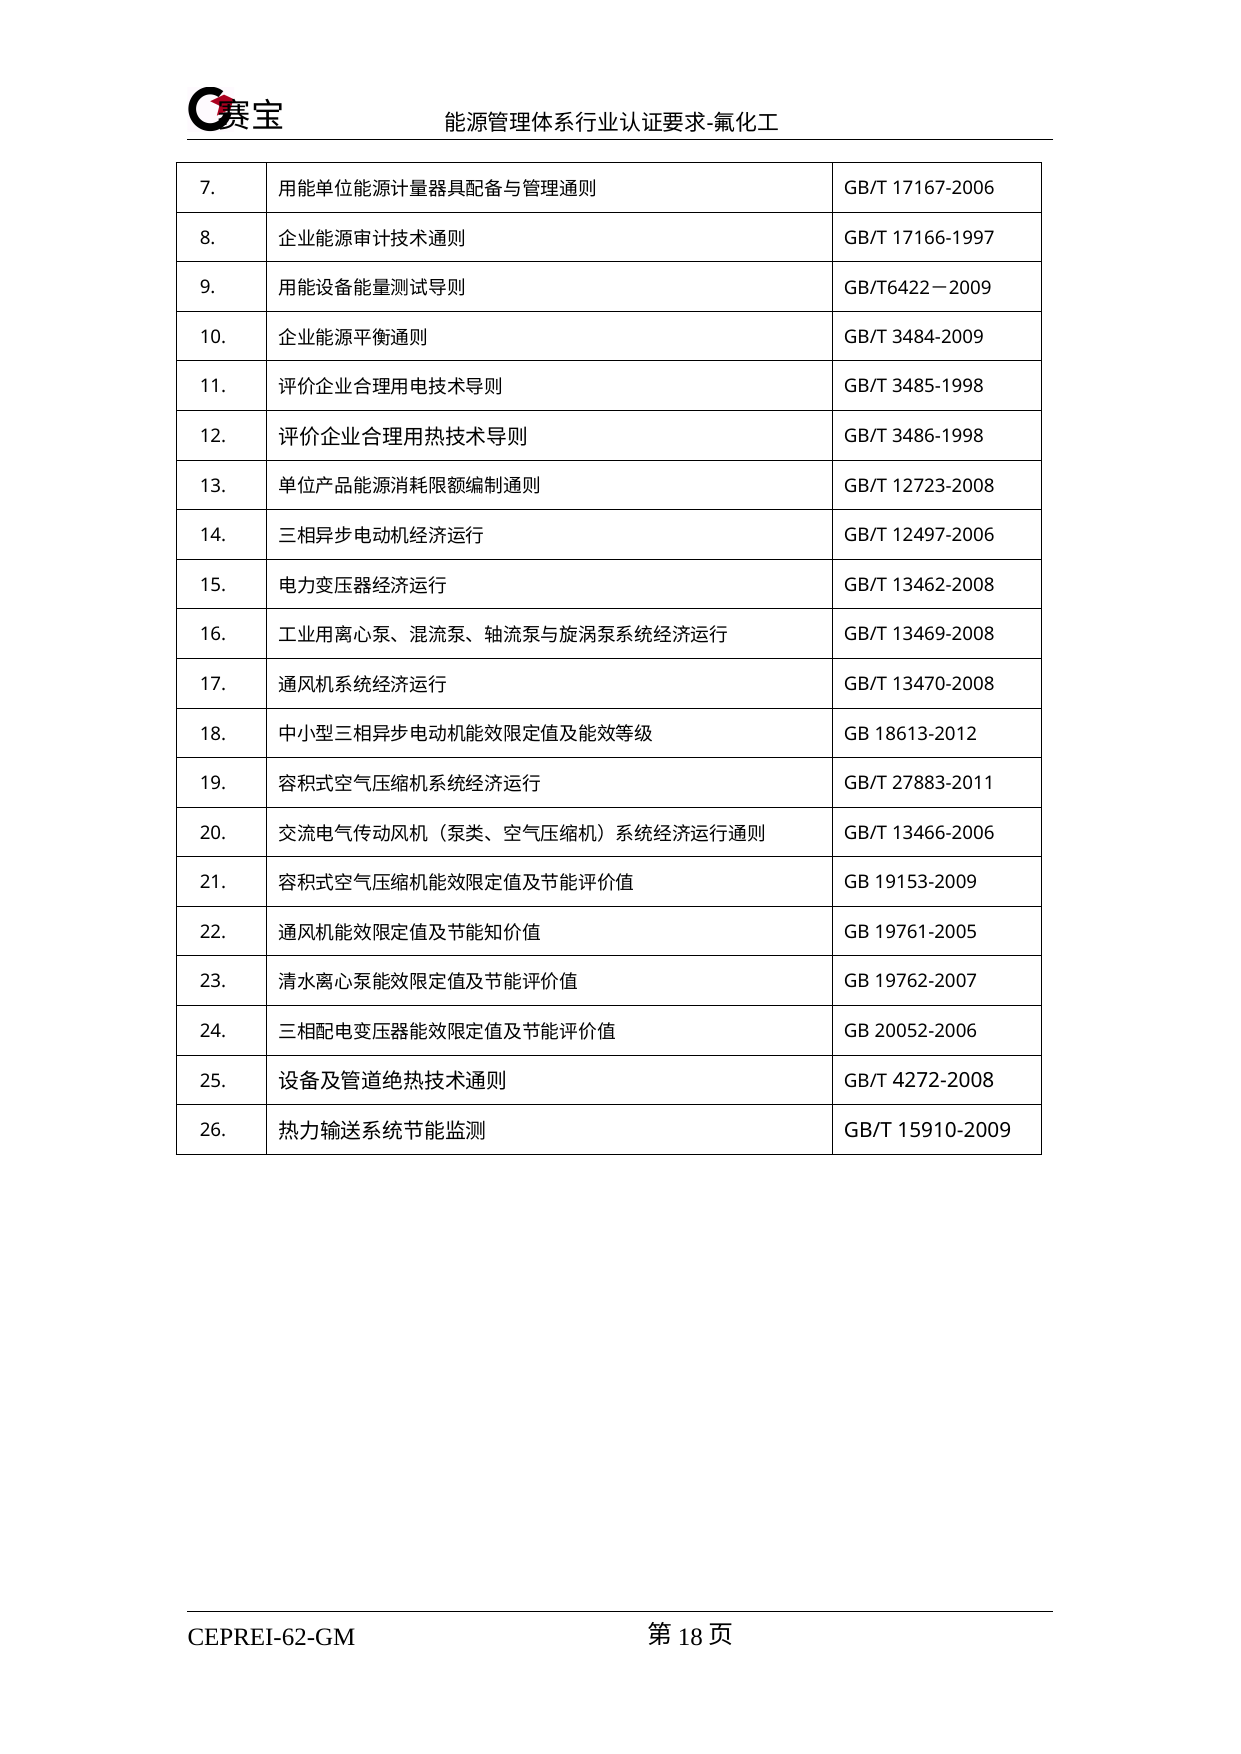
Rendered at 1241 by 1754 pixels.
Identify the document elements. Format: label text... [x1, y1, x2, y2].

table_cell [177, 411, 266, 459]
table_cell GB/T 4272-2008 [833, 1056, 1041, 1104]
table_cell [177, 956, 266, 1005]
table_cell 设备及管道绝热技术通则 [267, 1056, 832, 1104]
table_cell [177, 1006, 266, 1054]
table_cell 企业能源平衡通则 [267, 312, 832, 360]
table_cell 通风机能效限定值及节能知价值 [267, 907, 832, 955]
table_cell 电力变压器经济运行 [267, 560, 832, 608]
table_cell GB/T 17167-2006 [833, 163, 1041, 212]
table_cell GB/T 27883-2011 [833, 758, 1041, 807]
table_cell GB/T 3485-1998 [833, 361, 1041, 410]
table_cell GB 19762-2007 [833, 956, 1041, 1005]
table_cell 用能设备能量测试导则 [267, 262, 832, 311]
table_cell GB/T 15910-2009 [833, 1105, 1041, 1154]
table_cell [177, 1105, 266, 1154]
table_cell 评价企业合理用电技术导则 [267, 361, 832, 410]
table_cell [177, 461, 266, 509]
table_cell 交流电气传动风机（泵类、空气压缩机）系统经济运行通则 [267, 808, 832, 856]
table_cell GB/T 12497-2006 [833, 510, 1041, 559]
table_cell GB/T 3486-1998 [833, 411, 1041, 459]
table_cell GB/T 13462-2008 [833, 560, 1041, 608]
table_cell 三相异步电动机经济运行 [267, 510, 832, 559]
table_cell 企业能源审计技术通则 [267, 213, 832, 261]
table_cell GB/T 3484-2009 [833, 312, 1041, 360]
table_cell [177, 312, 266, 360]
table_cell [177, 709, 266, 757]
table_cell 容积式空气压缩机能效限定值及节能评价值 [267, 857, 832, 906]
table_cell GB 18613-2012 [833, 709, 1041, 757]
table_cell GB 19153-2009 [833, 857, 1041, 906]
table_cell [177, 758, 266, 807]
table_cell 评价企业合理用热技术导则 [267, 411, 832, 459]
table_cell [177, 262, 266, 311]
table_cell [177, 609, 266, 658]
table_cell 三相配电变压器能效限定值及节能评价值 [267, 1006, 832, 1054]
table_cell GB 19761-2005 [833, 907, 1041, 955]
table_cell [177, 857, 266, 906]
table_cell [177, 808, 266, 856]
table_cell [177, 510, 266, 559]
table_cell GB/T 13466-2006 [833, 808, 1041, 856]
table_cell [177, 163, 266, 212]
table_cell GB/T 12723-2008 [833, 461, 1041, 509]
table_cell 通风机系统经济运行 [267, 659, 832, 707]
table_cell GB/T 13469-2008 [833, 609, 1041, 658]
table_cell GB 20052-2006 [833, 1006, 1041, 1054]
table_cell [177, 361, 266, 410]
table_cell 容积式空气压缩机系统经济运行 [267, 758, 832, 807]
picture [187, 87, 235, 132]
table_cell 清水离心泵能效限定值及节能评价值 [267, 956, 832, 1005]
table_cell 中小型三相异步电动机能效限定值及能效等级 [267, 709, 832, 757]
table_cell 单位产品能源消耗限额编制通则 [267, 461, 832, 509]
table_cell [177, 213, 266, 261]
table_cell 工业用离心泵、混流泵、轴流泵与旋涡泵系统经济运行 [267, 609, 832, 658]
table_cell 用能单位能源计量器具配备与管理通则 [267, 163, 832, 212]
table_cell [177, 560, 266, 608]
table_cell GB/T 13470-2008 [833, 659, 1041, 707]
table_cell GB/T6422－2009 [833, 262, 1041, 311]
table_cell [177, 1056, 266, 1104]
table_cell [177, 659, 266, 707]
table_cell 热力输送系统节能监测 [267, 1105, 832, 1154]
table_cell [177, 907, 266, 955]
table_cell GB/T 17166-1997 [833, 213, 1041, 261]
